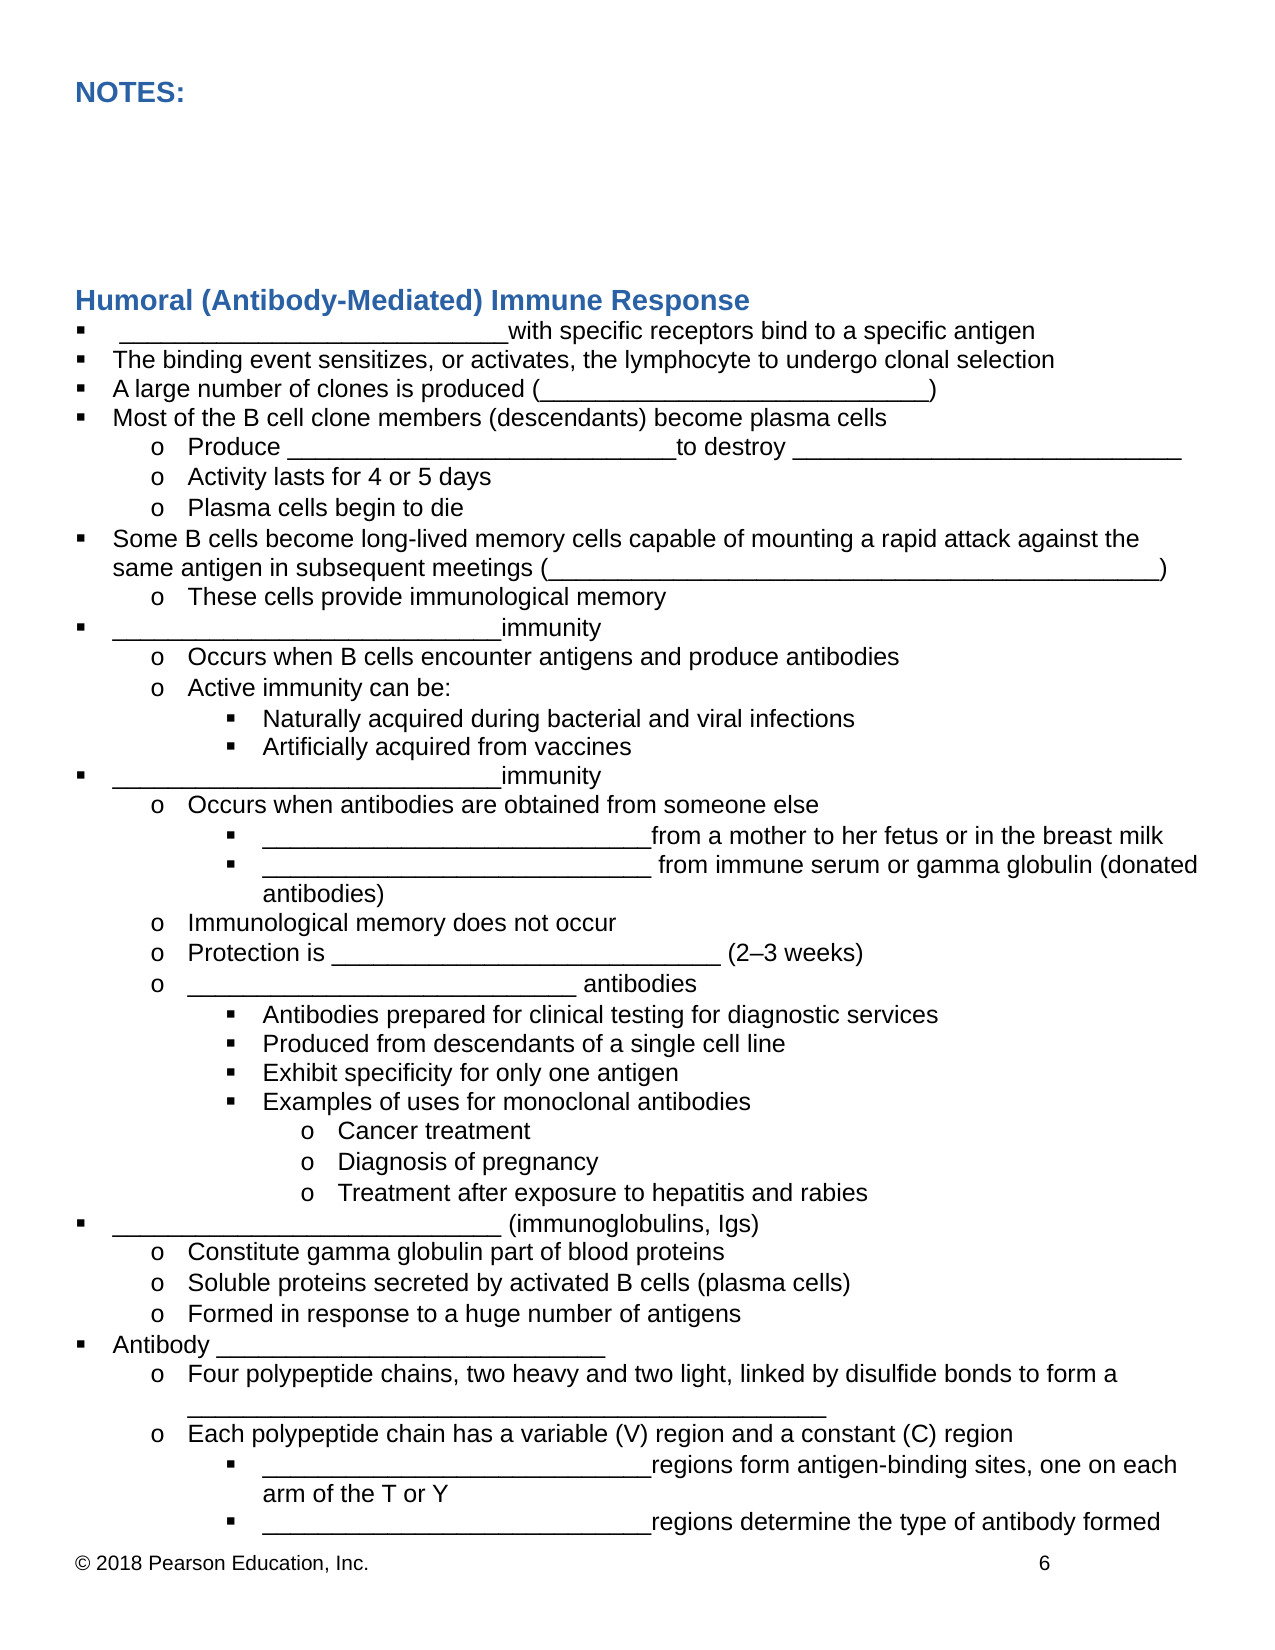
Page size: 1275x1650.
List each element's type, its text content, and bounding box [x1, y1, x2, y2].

subtitle ____________________________with specific receptors bind to a specific antigen [75, 316, 1200, 345]
subtitle Protection is ____________________________ (2–3 weeks) [150, 938, 1200, 969]
subtitle Produce ____________________________to destroy ____________________________ [150, 431, 1200, 462]
subtitle Four polypeptide chains, two heavy and two light, linked by disulfide bonds to form a ______________________________________________ [150, 1359, 1200, 1419]
subtitle Cancer treatment [300, 1116, 1200, 1147]
subtitle Plasma cells begin to die [150, 493, 1200, 524]
subtitle A large number of clones is produced (____________________________) [75, 374, 1200, 403]
subtitle ____________________________immunity [75, 613, 1200, 642]
subtitle Exhibit specificity for only one antigen [225, 1058, 1200, 1087]
subtitle Humoral (Antibody-Mediated) Immune Response [75, 282, 1200, 316]
subtitle Most of the B cell clone members (descendants) become plasma cells [75, 403, 1200, 431]
subtitle Naturally acquired during bacterial and viral infections [225, 703, 1200, 732]
subtitle ____________________________from a mother to her fetus or in the breast milk [225, 821, 1200, 850]
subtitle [225, 1507, 1200, 1536]
subtitle Active immunity can be: [150, 673, 1200, 703]
subtitle NOTES: [75, 75, 1200, 108]
subtitle Diagnosis of pregnancy [300, 1147, 1200, 1178]
subtitle Antibody ____________________________ [75, 1330, 1200, 1359]
subtitle Antibodies prepared for clinical testing for diagnostic services [225, 1000, 1200, 1029]
subtitle Formed in response to a huge number of antigens [150, 1299, 1200, 1330]
subtitle Some B cells become long-lived memory cells capable of mounting a rapid attack against the same antigen in subsequent meetings (____________________________________________) [75, 524, 1200, 582]
subtitle ____________________________regions form antigen-binding sites, one on each arm of the T or Y [225, 1450, 1200, 1507]
subtitle Examples of uses for monoclonal antibodies [225, 1087, 1200, 1116]
subtitle Treatment after exposure to hepatitis and rabies [300, 1178, 1200, 1208]
subtitle Each polypeptide chain has a variable (V) region and a constant (C) region [150, 1419, 1200, 1450]
subtitle ____________________________ (immunoglobulins, Igs) [75, 1208, 1200, 1237]
subtitle Soluble proteins secreted by activated B cells (plasma cells) [150, 1268, 1200, 1299]
subtitle Constitute gamma globulin part of blood proteins [150, 1237, 1200, 1268]
subtitle ____________________________immunity [75, 761, 1200, 790]
subtitle Activity lasts for 4 or 5 days [150, 462, 1200, 493]
subtitle Occurs when B cells encounter antigens and produce antibodies [150, 642, 1200, 673]
subtitle The binding event sensitizes, or activates, the lymphocyte to undergo clonal selection [75, 345, 1200, 374]
subtitle ____________________________ antibodies [150, 969, 1200, 1000]
subtitle Immunological memory does not occur [150, 907, 1200, 938]
subtitle Occurs when antibodies are obtained from someone else [150, 790, 1200, 821]
subtitle Artificially acquired from vaccines [225, 732, 1200, 761]
subtitle Produced from descendants of a single cell line [225, 1029, 1200, 1058]
subtitle ____________________________ from immune serum or gamma globulin (donated antibodies) [225, 850, 1200, 907]
subtitle These cells provide immunological memory [150, 582, 1200, 613]
